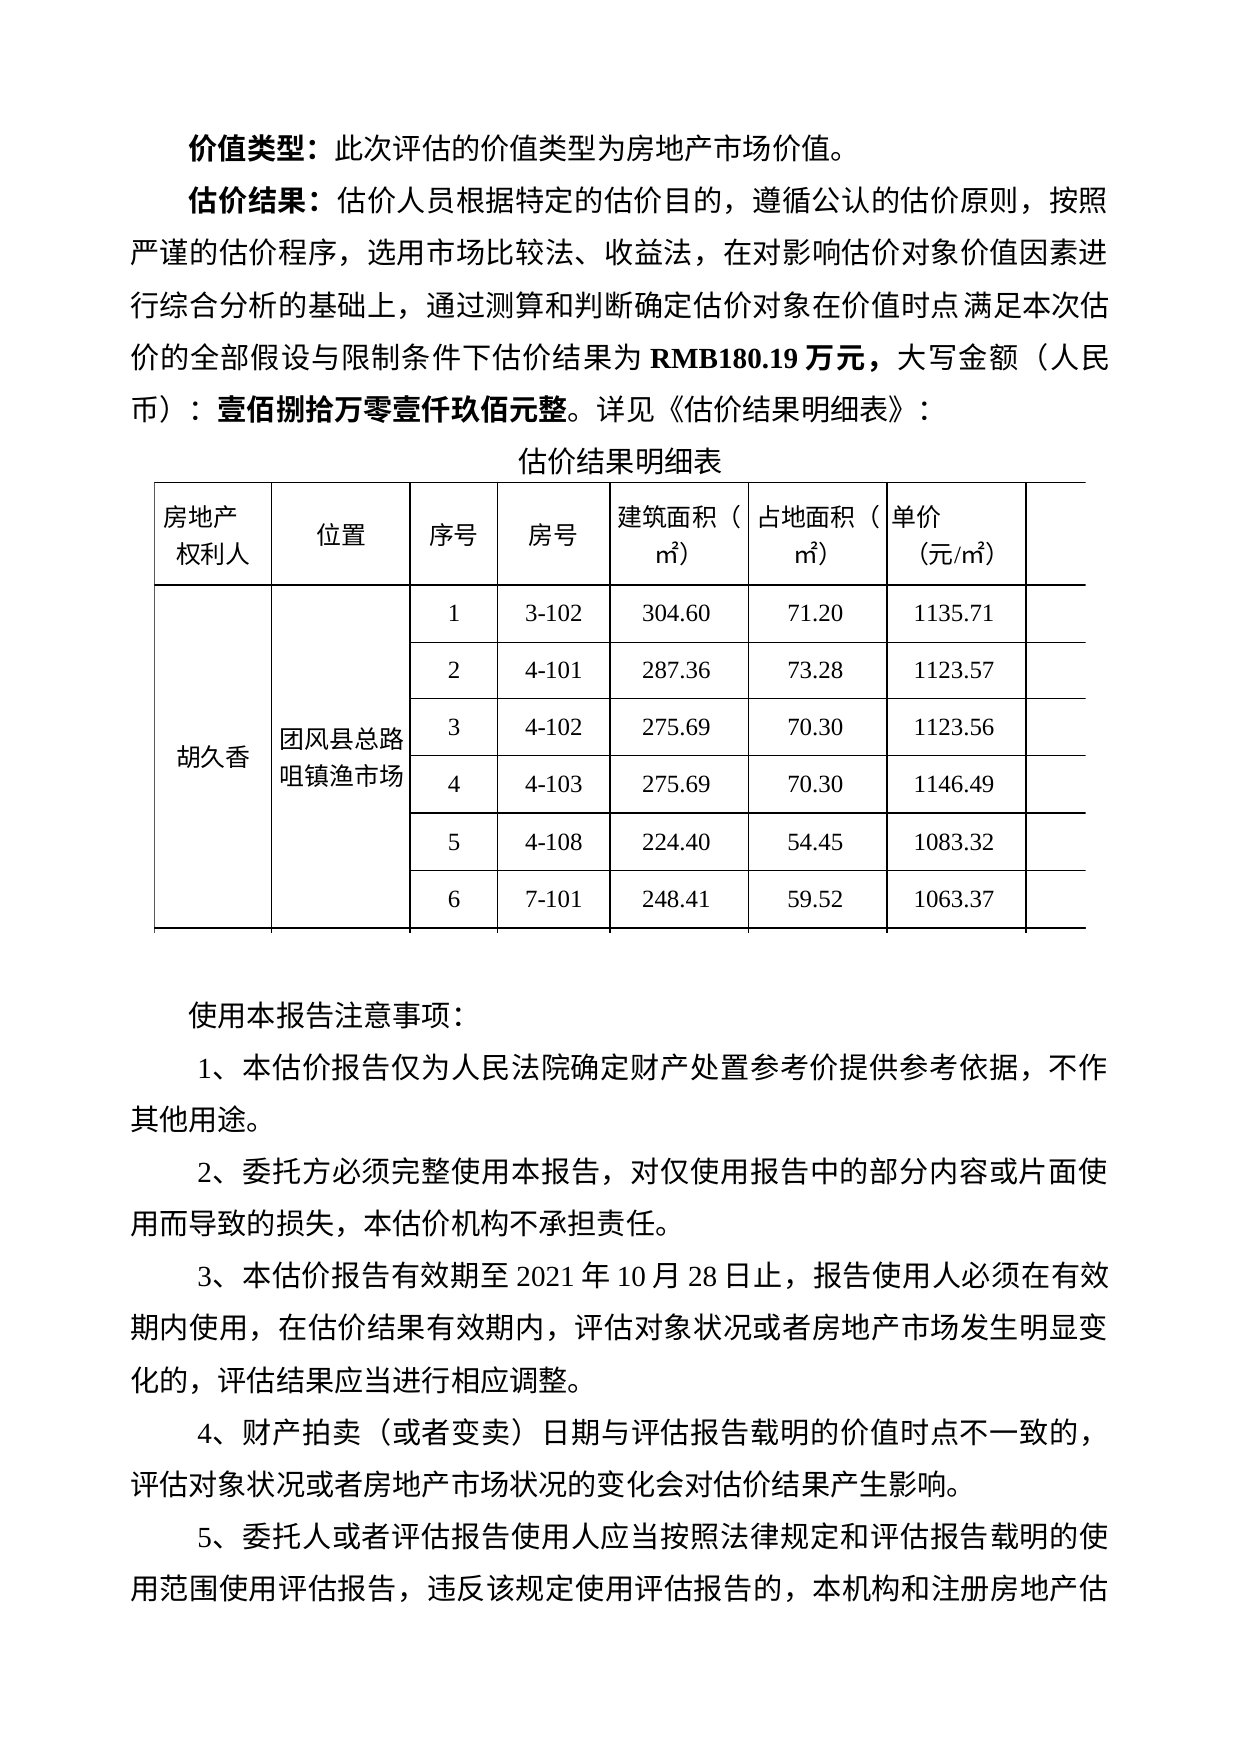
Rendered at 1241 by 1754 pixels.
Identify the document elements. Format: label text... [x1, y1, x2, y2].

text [130, 1506, 1110, 1610]
text 1、本估价报告仅为人民法院确定财产处置参考价提供参考依据，不作其他用途。 [130, 1037, 1110, 1141]
text 2、委托方必须完整使用本报告，对仅使用报告中的部分内容或片面使用而导致的损失，本估价机构不承担责任。 [130, 1141, 1110, 1245]
text 估价结果：估价人员根据特定的估价目的，遵循公认的估价原则，按照严谨的估价程序，选用市场比较法、收益法，在对影响估价对象价值因素进行综合分析的基础上，通过测算和判断确定估价对象在价值时点满足本次估价的全部假设与限制条件下估价结果为RMB180.19万元，大写金额（人民币）：壹佰捌拾万零壹仟玖佰元整。详见《估价结果明细表》： [130, 170, 1110, 431]
text 3、本估价报告有效期至2021年10月28日止，报告使用人必须在有效期内使用，在估价结果有效期内，评估对象状况或者房地产市场发生明显变化的，评估结果应当进行相应调整。 [130, 1245, 1110, 1401]
text 估价结果明细表 [130, 431, 1110, 483]
text 4、财产拍卖（或者变卖）日期与评估报告载明的价值时点不一致的，评估对象状况或者房地产市场状况的变化会对估价结果产生影响。 [130, 1401, 1110, 1506]
text 价值类型：此次评估的价值类型为房地产市场价值。 [130, 118, 1110, 170]
text 使用本报告注意事项： [130, 985, 1110, 1037]
